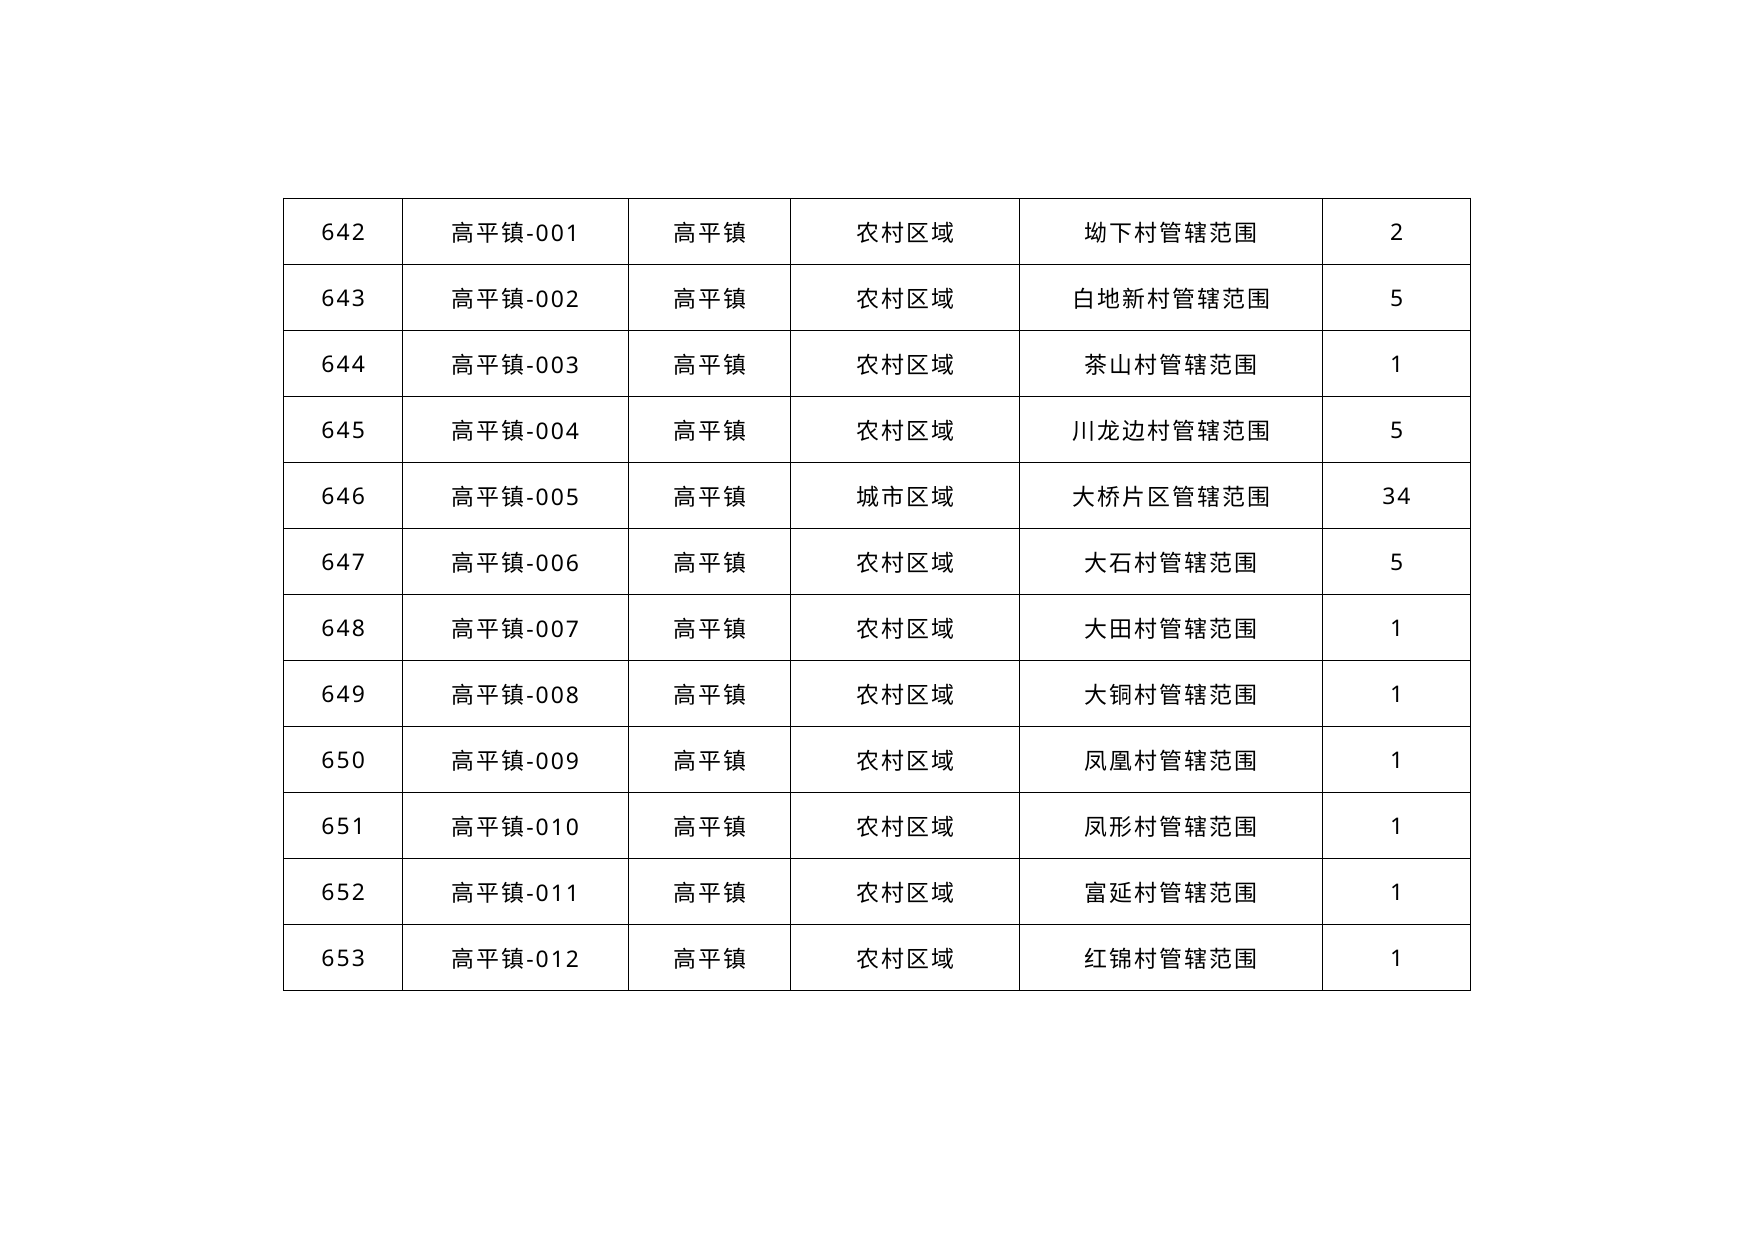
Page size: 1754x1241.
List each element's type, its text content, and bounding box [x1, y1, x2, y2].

table_cell 高平镇-003 [403, 331, 628, 396]
table_cell 大铜村管辖范围 [1020, 661, 1322, 726]
table_cell 高平镇-012 [403, 925, 628, 990]
table_cell 1 [1323, 727, 1470, 792]
table_cell 648 [284, 595, 402, 660]
table_cell 高平镇 [629, 727, 790, 792]
table_cell 高平镇-001 [403, 199, 628, 264]
table_cell 农村区域 [791, 331, 1019, 396]
table_cell 城市区域 [791, 463, 1019, 528]
table_cell 644 [284, 331, 402, 396]
table_cell 高平镇-009 [403, 727, 628, 792]
table_cell 1 [1323, 793, 1470, 858]
table_cell 1 [1323, 331, 1470, 396]
table_cell 白地新村管辖范围 [1020, 265, 1322, 330]
table_cell 647 [284, 529, 402, 594]
table_cell 红锦村管辖范围 [1020, 925, 1322, 990]
table_cell 高平镇-004 [403, 397, 628, 462]
table_cell 高平镇-002 [403, 265, 628, 330]
table_cell 653 [284, 925, 402, 990]
table_cell 大石村管辖范围 [1020, 529, 1322, 594]
table_cell 农村区域 [791, 661, 1019, 726]
table_cell 高平镇-006 [403, 529, 628, 594]
table_cell 649 [284, 661, 402, 726]
table_cell 高平镇 [629, 331, 790, 396]
table_cell 1 [1323, 925, 1470, 990]
table_cell 34 [1323, 463, 1470, 528]
table_cell 645 [284, 397, 402, 462]
table_cell 大桥片区管辖范围 [1020, 463, 1322, 528]
table_cell 富延村管辖范围 [1020, 859, 1322, 924]
table_cell 高平镇 [629, 199, 790, 264]
table_cell 高平镇-007 [403, 595, 628, 660]
table_cell 高平镇 [629, 859, 790, 924]
table_cell 5 [1323, 265, 1470, 330]
table_cell 1 [1323, 859, 1470, 924]
table_cell 1 [1323, 661, 1470, 726]
table_cell 642 [284, 199, 402, 264]
table_cell 高平镇 [629, 595, 790, 660]
table_cell 高平镇 [629, 397, 790, 462]
table_cell 茶山村管辖范围 [1020, 331, 1322, 396]
table_cell 川龙边村管辖范围 [1020, 397, 1322, 462]
table_cell 大田村管辖范围 [1020, 595, 1322, 660]
table_cell 高平镇 [629, 793, 790, 858]
table_cell 农村区域 [791, 859, 1019, 924]
table_cell 高平镇 [629, 661, 790, 726]
table_cell 农村区域 [791, 397, 1019, 462]
table_cell 凤凰村管辖范围 [1020, 727, 1322, 792]
table_cell 坳下村管辖范围 [1020, 199, 1322, 264]
table_cell 高平镇 [629, 463, 790, 528]
table_cell 农村区域 [791, 793, 1019, 858]
table_cell 农村区域 [791, 925, 1019, 990]
table_cell 652 [284, 859, 402, 924]
table_cell 农村区域 [791, 199, 1019, 264]
table_cell 高平镇 [629, 265, 790, 330]
table_cell 凤形村管辖范围 [1020, 793, 1322, 858]
table_cell 2 [1323, 199, 1470, 264]
table_cell 农村区域 [791, 727, 1019, 792]
table_cell 高平镇-008 [403, 661, 628, 726]
table_cell 高平镇-005 [403, 463, 628, 528]
table_cell 农村区域 [791, 529, 1019, 594]
table_cell 643 [284, 265, 402, 330]
table_cell 高平镇 [629, 529, 790, 594]
table_cell 650 [284, 727, 402, 792]
table_cell 1 [1323, 595, 1470, 660]
table_cell 651 [284, 793, 402, 858]
table_cell 高平镇 [629, 925, 790, 990]
table_cell 高平镇-010 [403, 793, 628, 858]
table_cell 高平镇-011 [403, 859, 628, 924]
table_cell 5 [1323, 529, 1470, 594]
table_cell 646 [284, 463, 402, 528]
table_cell 农村区域 [791, 265, 1019, 330]
table_cell 农村区域 [791, 595, 1019, 660]
table_cell 5 [1323, 397, 1470, 462]
